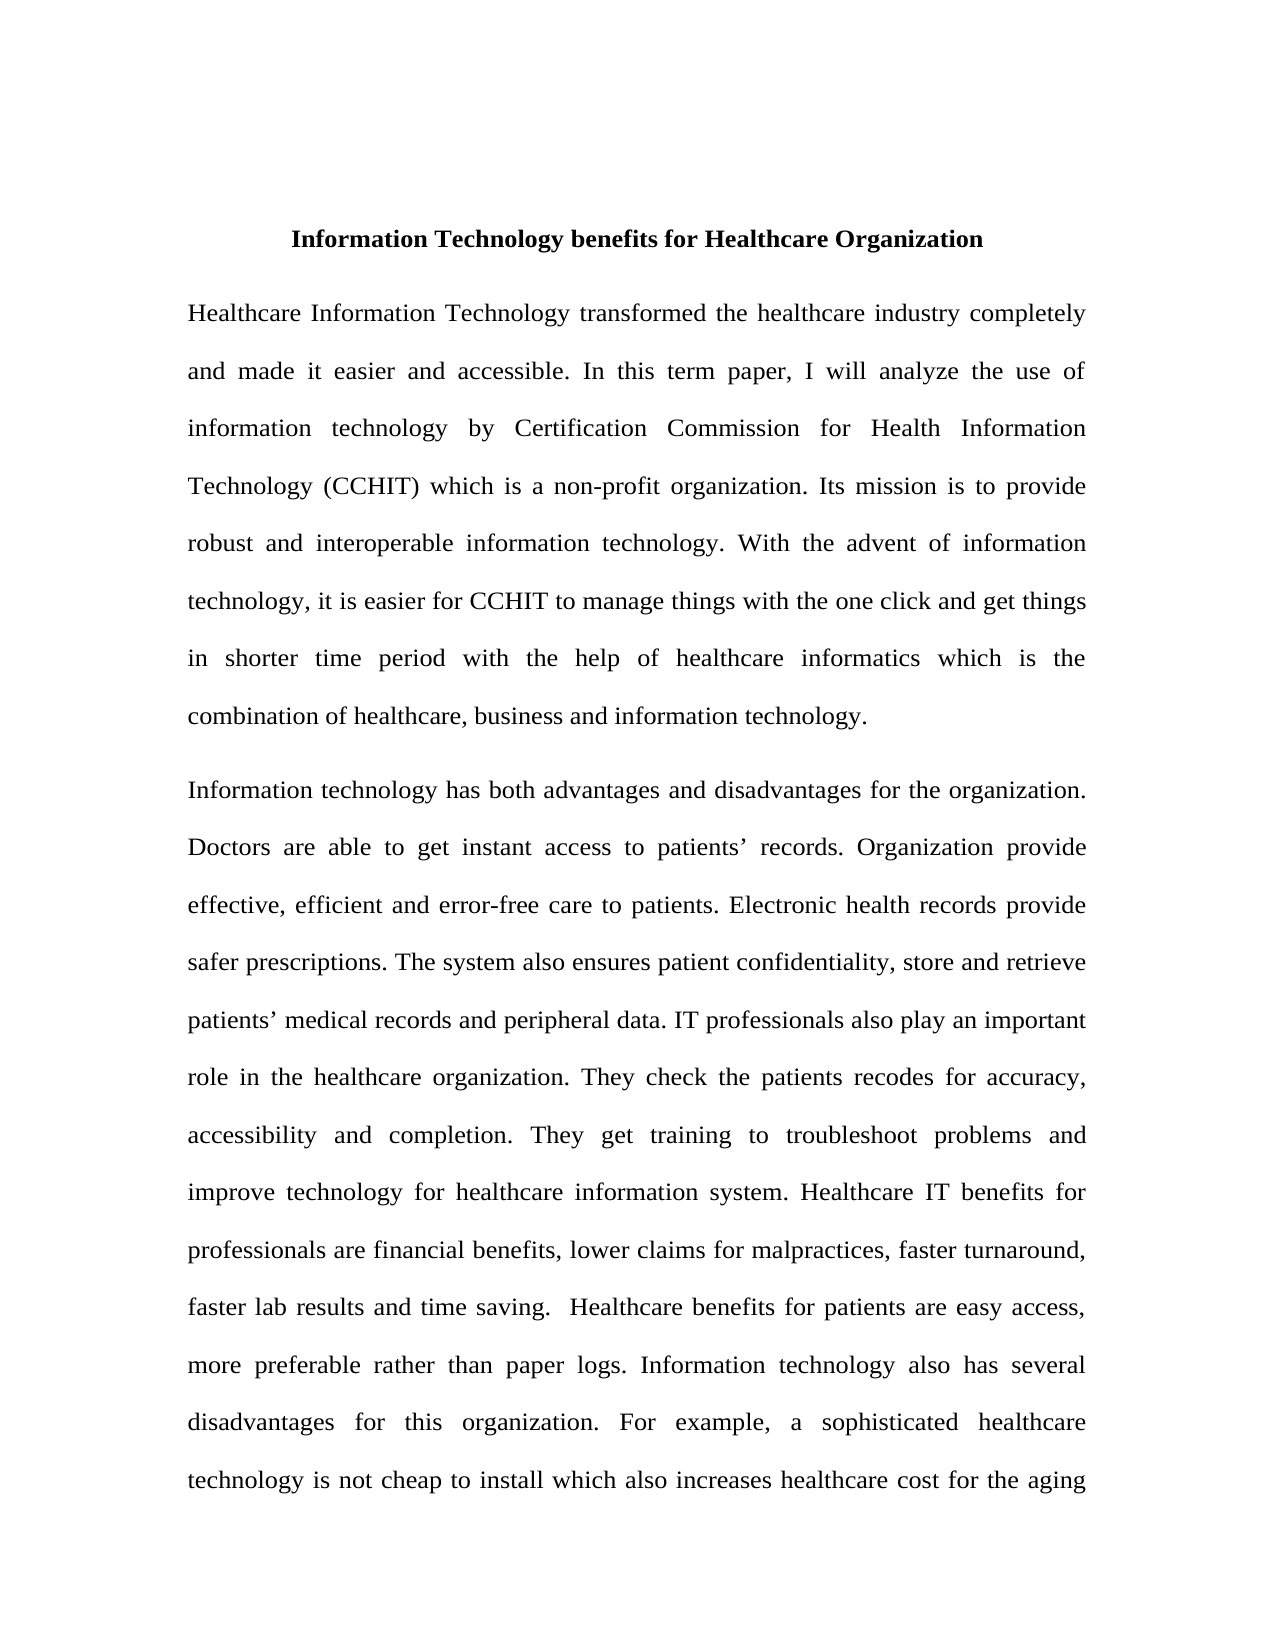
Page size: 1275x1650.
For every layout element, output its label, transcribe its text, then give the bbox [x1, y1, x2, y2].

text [187, 775, 1087, 1494]
text Healthcare Information Technology transformed the healthcare industry completely and made it easier and accessible. In this term paper, I will analyze the use of information technology by Certification Commission for Health Information Technology (CCHIT) which is a non-profit organization. Its mission is to provide robust and interoperable information technology. With the advent of information technology, it is easier for CCHIT to manage things with the one click and get things in shorter time period with the help of healthcare informatics which is the combination of healthcare, business and information technology. [187, 298, 1087, 729]
text Information Technology benefits for Healthcare Organization [187, 224, 1087, 253]
